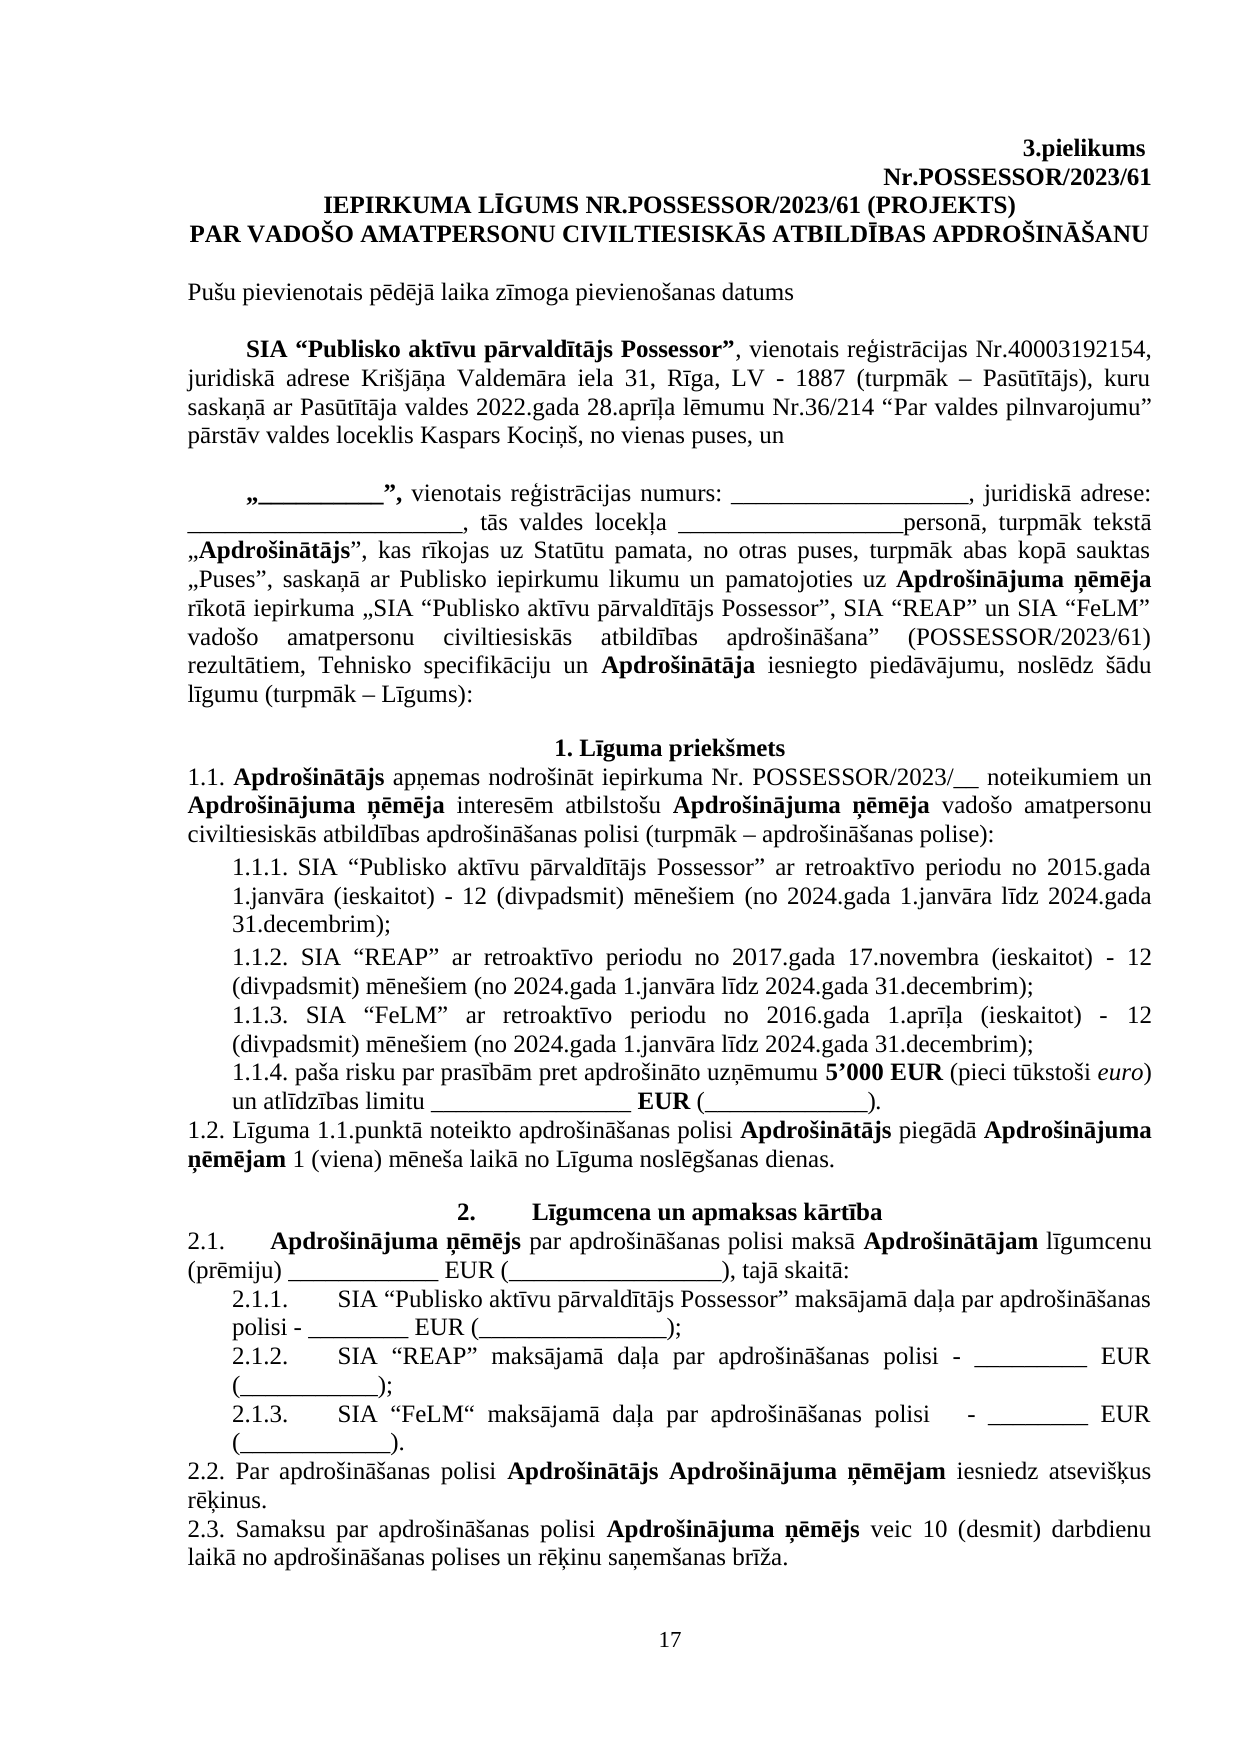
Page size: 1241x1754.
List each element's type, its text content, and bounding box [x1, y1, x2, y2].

text 1.1.1. SIA “Publisko aktīvu pārvaldītājs Possessor” ar retroaktīvo periodu no 2015.gada 1.janvāra (ieskaitot) - 12 (divpadsmit) mēnešiem (no 2024.gada 1.janvāra līdz 2024.gada 31.decembrim); [232, 852, 1152, 938]
text PAR VADOŠO AMATPERSONU CIVILTIESISKĀS ATBILDĪBAS APDROŠINĀŠANU [187, 219, 1152, 248]
list Apdrošinājuma ņēmējs par apdrošināšanas polisi maksā Apdrošinātājam līgumcenu (prēmiju) ____________ EUR (_________________), tajā skaitā: [187, 1226, 1152, 1284]
text 1.1. Apdrošinātājs apņemas nodrošināt iepirkuma Nr. POSSESSOR/2023/__ noteikumiem un Apdrošinājuma ņēmēja interesēm atbilstošu Apdrošinājuma ņēmēja vadošo amatpersonu civiltiesiskās atbildības apdrošināšanas polisi (turpmāk – apdrošināšanas polise): [187, 762, 1152, 848]
text 2.2. Par apdrošināšanas polisi Apdrošinātājs Apdrošinājuma ņēmējam iesniedz atsevišķus rēķinus. [187, 1456, 1152, 1514]
list SIA “FeLM“ maksājamā daļa par apdrošināšanas polisi - ________ EUR (____________). [232, 1399, 1152, 1456]
text 2.3. Samaksu par apdrošināšanas polisi Apdrošinājuma ņēmējs veic 10 (desmit) darbdienu laikā no apdrošināšanas polises un rēķinu saņemšanas brīža. [187, 1514, 1152, 1571]
text IEPIRKUMA NR.POSSESSOR/2023/61 (PROJEKTS) [187, 190, 1152, 219]
list SIA “REAP” maksājamā daļa par apdrošināšanas polisi - _________ EUR (___________); [232, 1341, 1152, 1399]
list SIA “Publisko aktīvu pārvaldītājs Possessor” maksājamā daļa par apdrošināšanas polisi - ________ EUR (_______________); [232, 1284, 1152, 1341]
text 1.1.2. SIA “REAP” ar retroaktīvo periodu no 2017.gada 17.novembra (ieskaitot) - 12 (divpadsmit) mēnešiem (no 2024.gada 1.janvāra līdz 2024.gada 31.decembrim); [232, 942, 1152, 1000]
text 1. Līguma priekšmets [187, 733, 1152, 762]
list Līgumcena un apmaksas kārtība [187, 1197, 1152, 1226]
list 3.pielikums Nr.POSSESSOR/2023/61 [225, 133, 1152, 190]
text „__________”, vienotais reģistrācijas numurs: ___________________, juridiskā adrese: ______________________, tās valdes locekļa __________________personā, turpmāk tekstā „Apdrošinātājs”, kas rīkojas uz Statūtu pamata, no otras puses, turpmāk abas kopā sauktas „Puses”, saskaņā ar Publisko iepirkumu likumu un pamatojoties uz Apdrošinājuma ņēmēja rīkotā iepirkuma „SIA “Publisko aktīvu pārvaldītājs Possessor”, SIA “REAP” un SIA “FeLM” vadošo amatpersonu civiltiesiskās atbildības apdrošināšana” (POSSESSOR/2023/61) rezultātiem, Tehnisko specifikāciju un Apdrošinātāja iesniegto piedāvājumu, noslēdz šādu līgumu (turpmāk – Līgums): [187, 478, 1152, 708]
text 1.2. Līguma 1.1.punktā noteikto apdrošināšanas polisi Apdrošinātājs piegādā Apdrošinājuma ņēmējam 1 (viena) mēneša laikā no Līguma noslēgšanas dienas. [187, 1115, 1152, 1172]
text 1.1.4. paša risku par prasībām pret apdrošināto uzņēmumu 5’000 EUR (pieci tūkstoši euro) un atlīdzības limitu ________________ EUR (_____________). [232, 1057, 1152, 1115]
text 1.1.3. SIA “FeLM” ar retroaktīvo periodu no 2016.gada 1.aprīļa (ieskaitot) - 12 (divpadsmit) mēnešiem (no 2024.gada 1.janvāra līdz 2024.gada 31.decembrim); [232, 1000, 1152, 1057]
text Pušu pievienotais pēdējā laika zīmoga pievienošanas datums [187, 277, 1152, 305]
text SIA “Publisko aktīvu pārvaldītājs Possessor”, vienotais reģistrācijas Nr.40003192154, juridiskā adrese Krišjāņa Valdemāra iela 31, Rīga, LV - 1887 (turpmāk – Pasūtītājs), kuru saskaņā ar Pasūtītāja valdes 2022.gada 28.aprīļa lēmumu Nr.36/214 “Par valdes pilnvarojumu” pārstāv valdes loceklis Kaspars Kociņš, no vienas puses, un [187, 334, 1152, 449]
